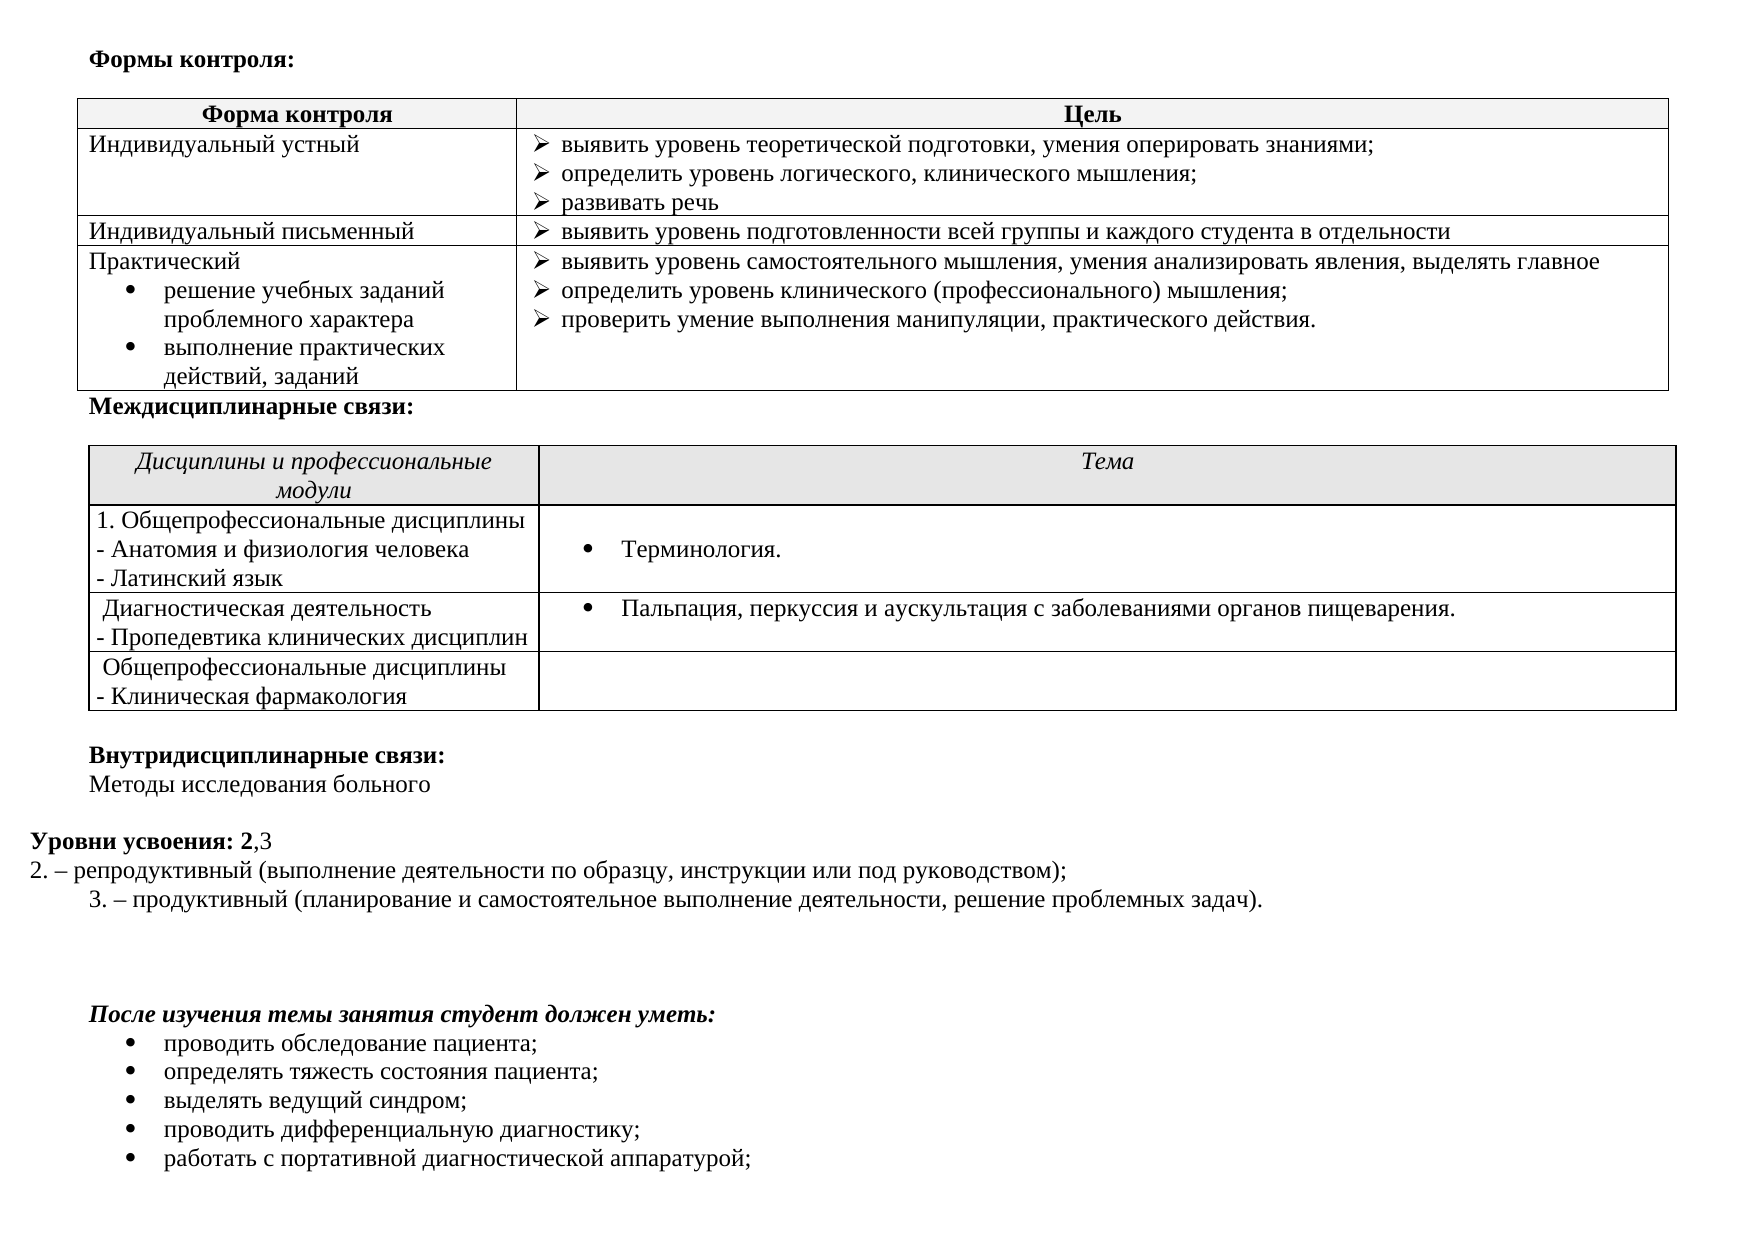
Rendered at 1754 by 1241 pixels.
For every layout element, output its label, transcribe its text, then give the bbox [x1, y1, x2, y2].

text Уровни усвоения: 2,3 [29, 826, 1698, 855]
table_cell [540, 652, 1675, 710]
list выделять ведущий синдром; [126, 1085, 1698, 1114]
table_cell Общепрофессиональные дисциплины - Клиническая фармакология [90, 652, 538, 710]
table_cell выявить уровень подготовленности всей группы и каждого студента в отдельности [517, 216, 1668, 245]
table_cell Терминология. [540, 506, 1675, 592]
table_cell Индивидуальный устный [78, 129, 516, 215]
text 2. – репродуктивный (выполнение деятельности по образцу, инструкции или под руководством); [29, 855, 1698, 884]
text Формы контроля: [89, 44, 1698, 73]
text Междисциплинарные связи: [89, 391, 1698, 420]
table_cell 1. Общепрофессиональные дисциплины - Анатомия и физиология человека - Латинский язык [90, 506, 538, 592]
text После изучения темы занятия студент должен уметь: [89, 999, 1698, 1028]
table_header Цель [517, 99, 1668, 128]
table_cell Пальпация, перкуссия и аускультация с заболеваниями органов пищеварения. [540, 593, 1675, 651]
table_cell Практический решение учебных заданий проблемного характера выполнение практических действий, заданий [78, 246, 516, 390]
list проводить обследование пациента; [126, 1028, 1698, 1056]
text Внутридисциплинарные связи: [89, 740, 1698, 769]
list проводить дифференциальную диагностику; [126, 1114, 1698, 1143]
table_cell выявить уровень самостоятельного мышления, умения анализировать явления, выделять главное определить уровень клинического (профессионального) мышления; проверить умение выполнения манипуляции, практического действия. [517, 246, 1668, 390]
table_cell Индивидуальный письменный [78, 216, 516, 245]
list определять тяжесть состояния пациента; [126, 1056, 1698, 1085]
table_header Форма контроля [78, 99, 516, 128]
table_cell Диагностическая деятельность - Пропедевтика клинических дисциплин [90, 593, 538, 651]
table_header Дисциплины и профессиональные модули [90, 446, 538, 504]
list работать с портативной диагностической аппаратурой; [126, 1143, 1698, 1171]
text Методы исследования больного [89, 769, 1698, 798]
text 3. – продуктивный (планирование и самостоятельное выполнение деятельности, решение проблемных задач). [89, 884, 1698, 913]
table_header Тема [540, 446, 1675, 504]
table_cell выявить уровень теоретической подготовки, умения оперировать знаниями; определить уровень логического, клинического мышления; развивать речь [517, 129, 1668, 215]
